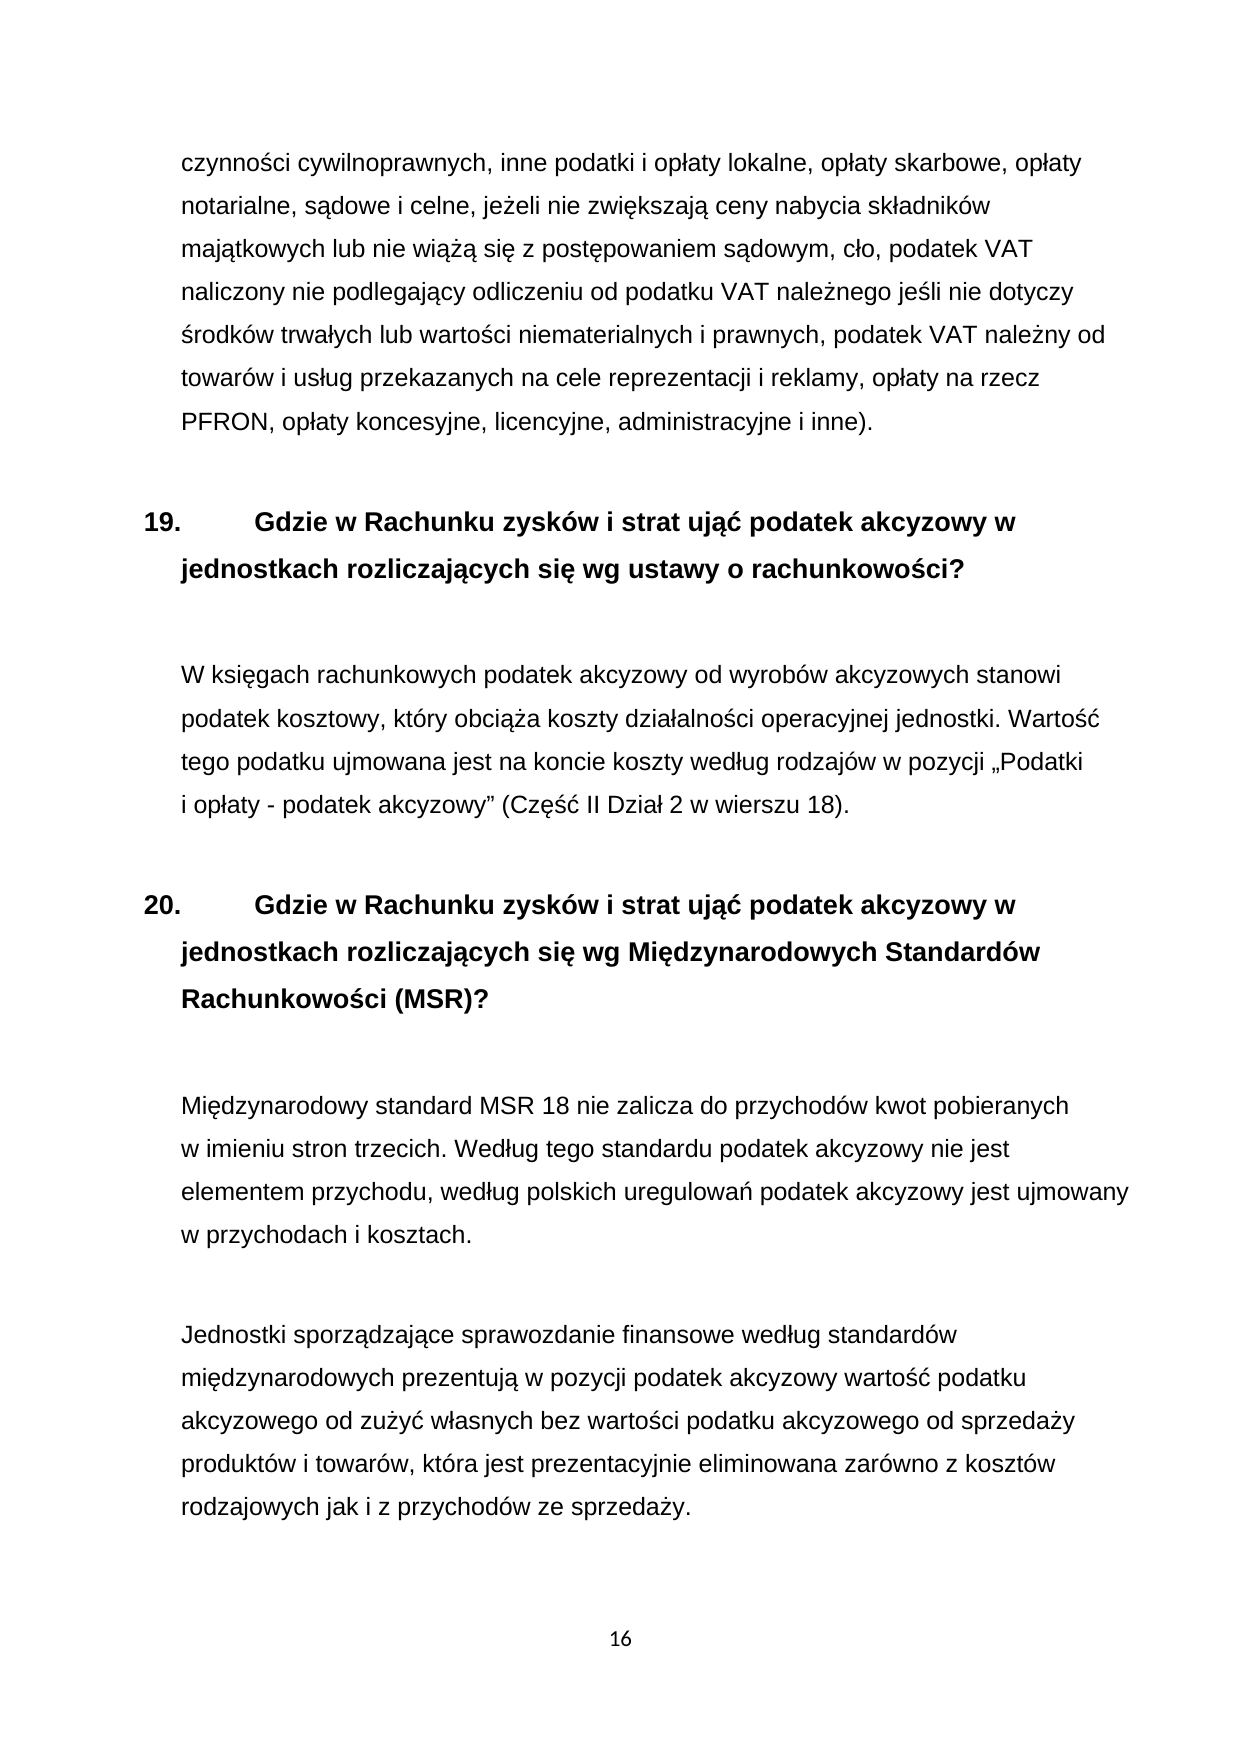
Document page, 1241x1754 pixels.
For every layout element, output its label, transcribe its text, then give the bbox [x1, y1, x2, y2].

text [181, 148, 1134, 435]
text Międzynarodowy standard MSR 18 nie zalicza do przychodów kwot pobieranych w imieniu stron trzecich. Według tego standardu podatek akcyzowy nie jest elementem przychodu, według polskich uregulowań podatek akcyzowy jest ujmowany w przychodach i kosztach. [181, 1091, 1134, 1249]
text W księgach rachunkowych podatek akcyzowy od wyrobów akcyzowych stanowi podatek kosztowy, który obciąża koszty działalności operacyjnej jednostki. Wartość tego podatku ujmowana jest na koncie koszty według rodzajów w pozycji „Podatki i opłaty - podatek akcyzowy” (Część II Dział 2 w wierszu 18). [181, 661, 1134, 819]
text Gdzie w Rachunku zysków i strat ująć podatek akcyzowy w jednostkach rozliczających się wg Międzynarodowych Standardów Rachunkowości (MSR)? [143, 889, 1134, 1014]
text Gdzie w Rachunku zysków i strat ująć podatek akcyzowy w jednostkach rozliczających się wg ustawy o rachunkowości? [143, 506, 1134, 584]
text Jednostki sporządzające sprawozdanie finansowe według standardów międzynarodowych prezentują w pozycji podatek akcyzowy wartość podatku akcyzowego od zużyć własnych bez wartości podatku akcyzowego od sprzedaży produktów i towarów, która jest prezentacyjnie eliminowana zarówno z kosztów rodzajowych jak i z przychodów ze sprzedaży. [181, 1319, 1134, 1521]
